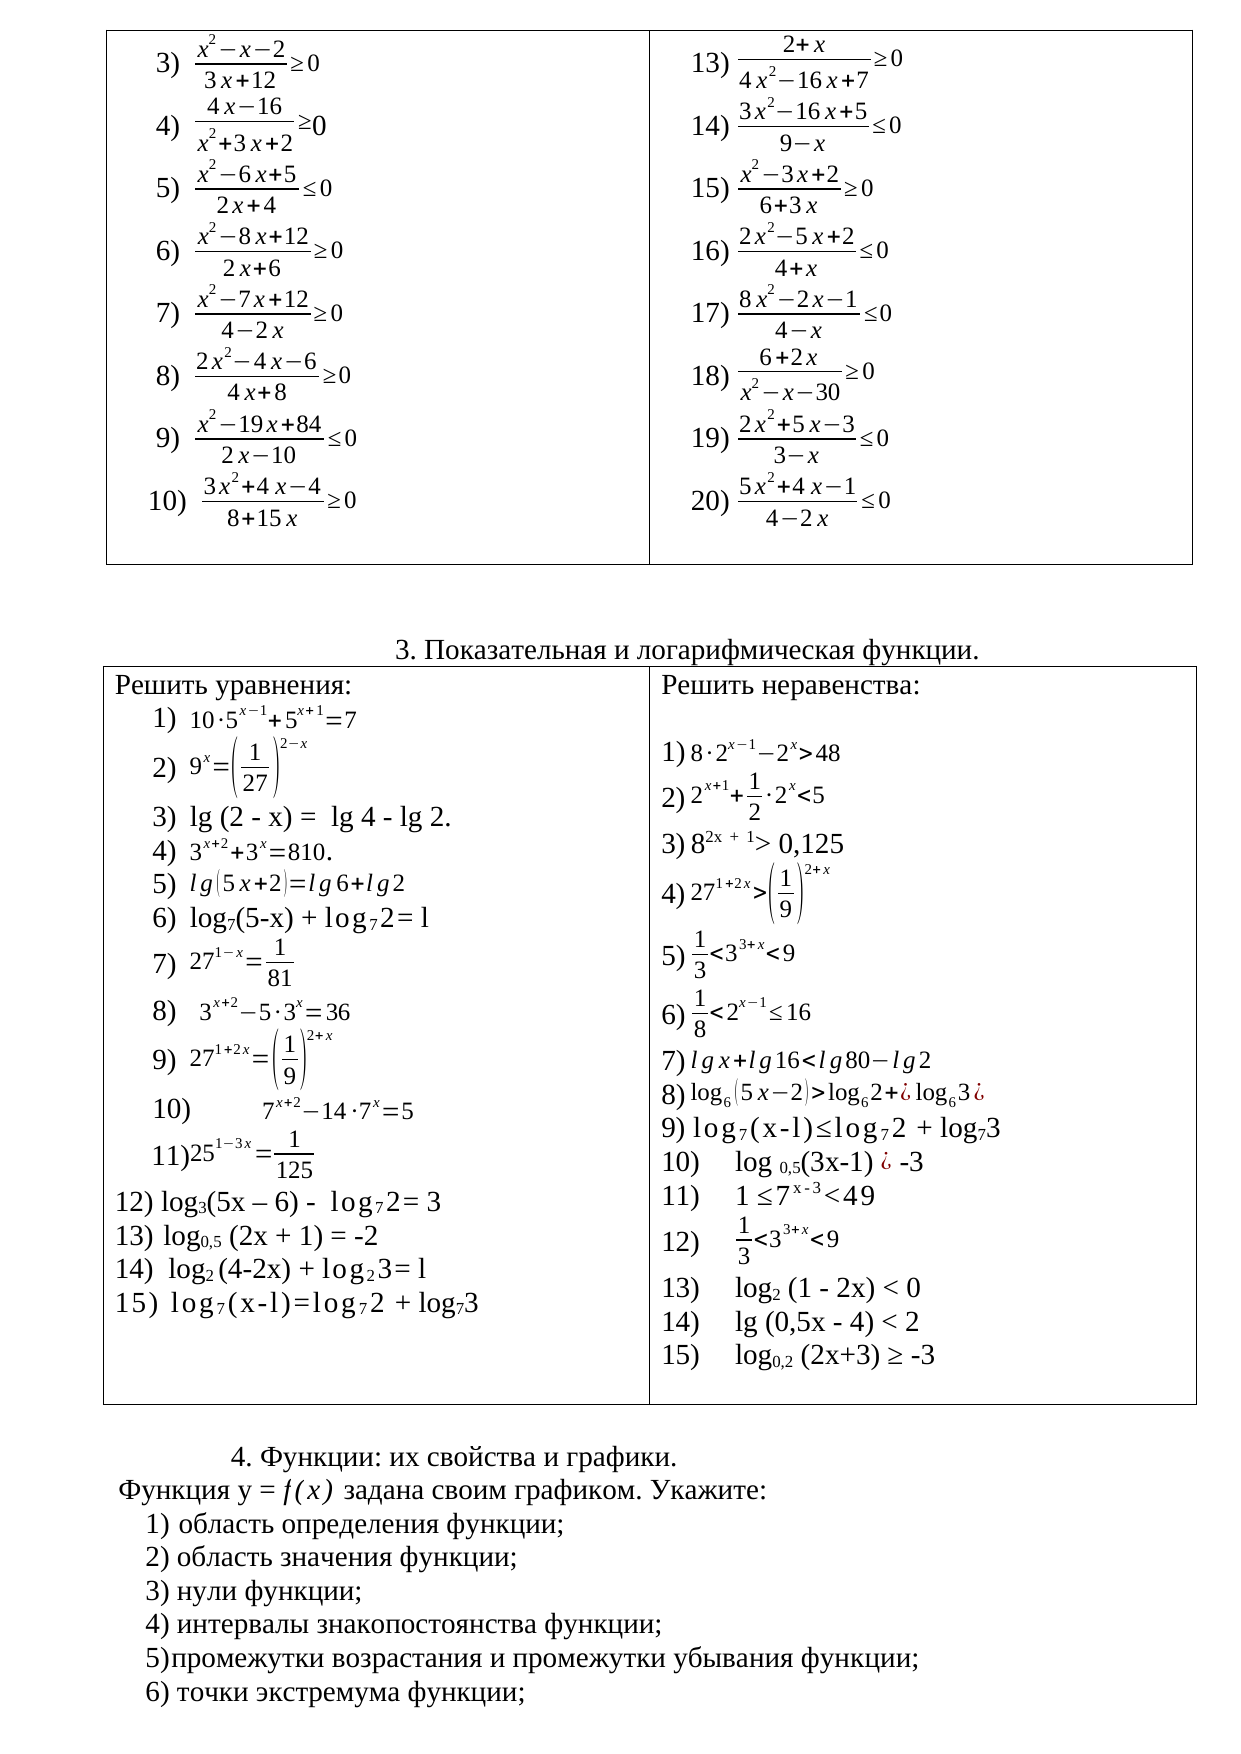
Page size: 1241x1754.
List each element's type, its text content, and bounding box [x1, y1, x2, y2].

table_header [650, 31, 1192, 564]
table_header Решить уравнения: lg (2 - х) = lg 4 - lg 2. . log7(5-x) + log72= l 11) 12) log3(5х – 6) - log72= 3 13) log0,5 (2х + 1) = -2 14) log2 (4-2x) + log23= l 15) log7(x-l)=log72 + log73 [104, 667, 649, 1404]
list 4. Функции: их свойства и графики. [231, 1439, 1181, 1472]
text 4) интервалы знакопостоянства функции; [145, 1607, 1181, 1640]
list 3. Показательная и логарифмическая функции. [193, 632, 1181, 666]
text 1) область определения функции; [145, 1506, 1181, 1539]
table_header 0 [107, 31, 649, 564]
text Функция у = f(x) задана своим графиком. Укажите: [118, 1472, 1181, 1506]
text 6) точки экстремума функции; [145, 1674, 1181, 1707]
text 2) область значения функции; [145, 1539, 1181, 1573]
text 5) промежутки возрастания и промежутки убывания функции; [145, 1640, 1181, 1674]
text 3) нули функции; [145, 1573, 1181, 1607]
table_header Решить неравенства: 82х + 1> 0,125 log7(x-l)≤log72 + log73 log 0,5(3x-1) -3 1 ≤7х-3<49 log2 (1 - 2х) < 0 lg (0,5x - 4) < 2 log0,2 (2х+3) ≥ -3 [650, 667, 1196, 1404]
